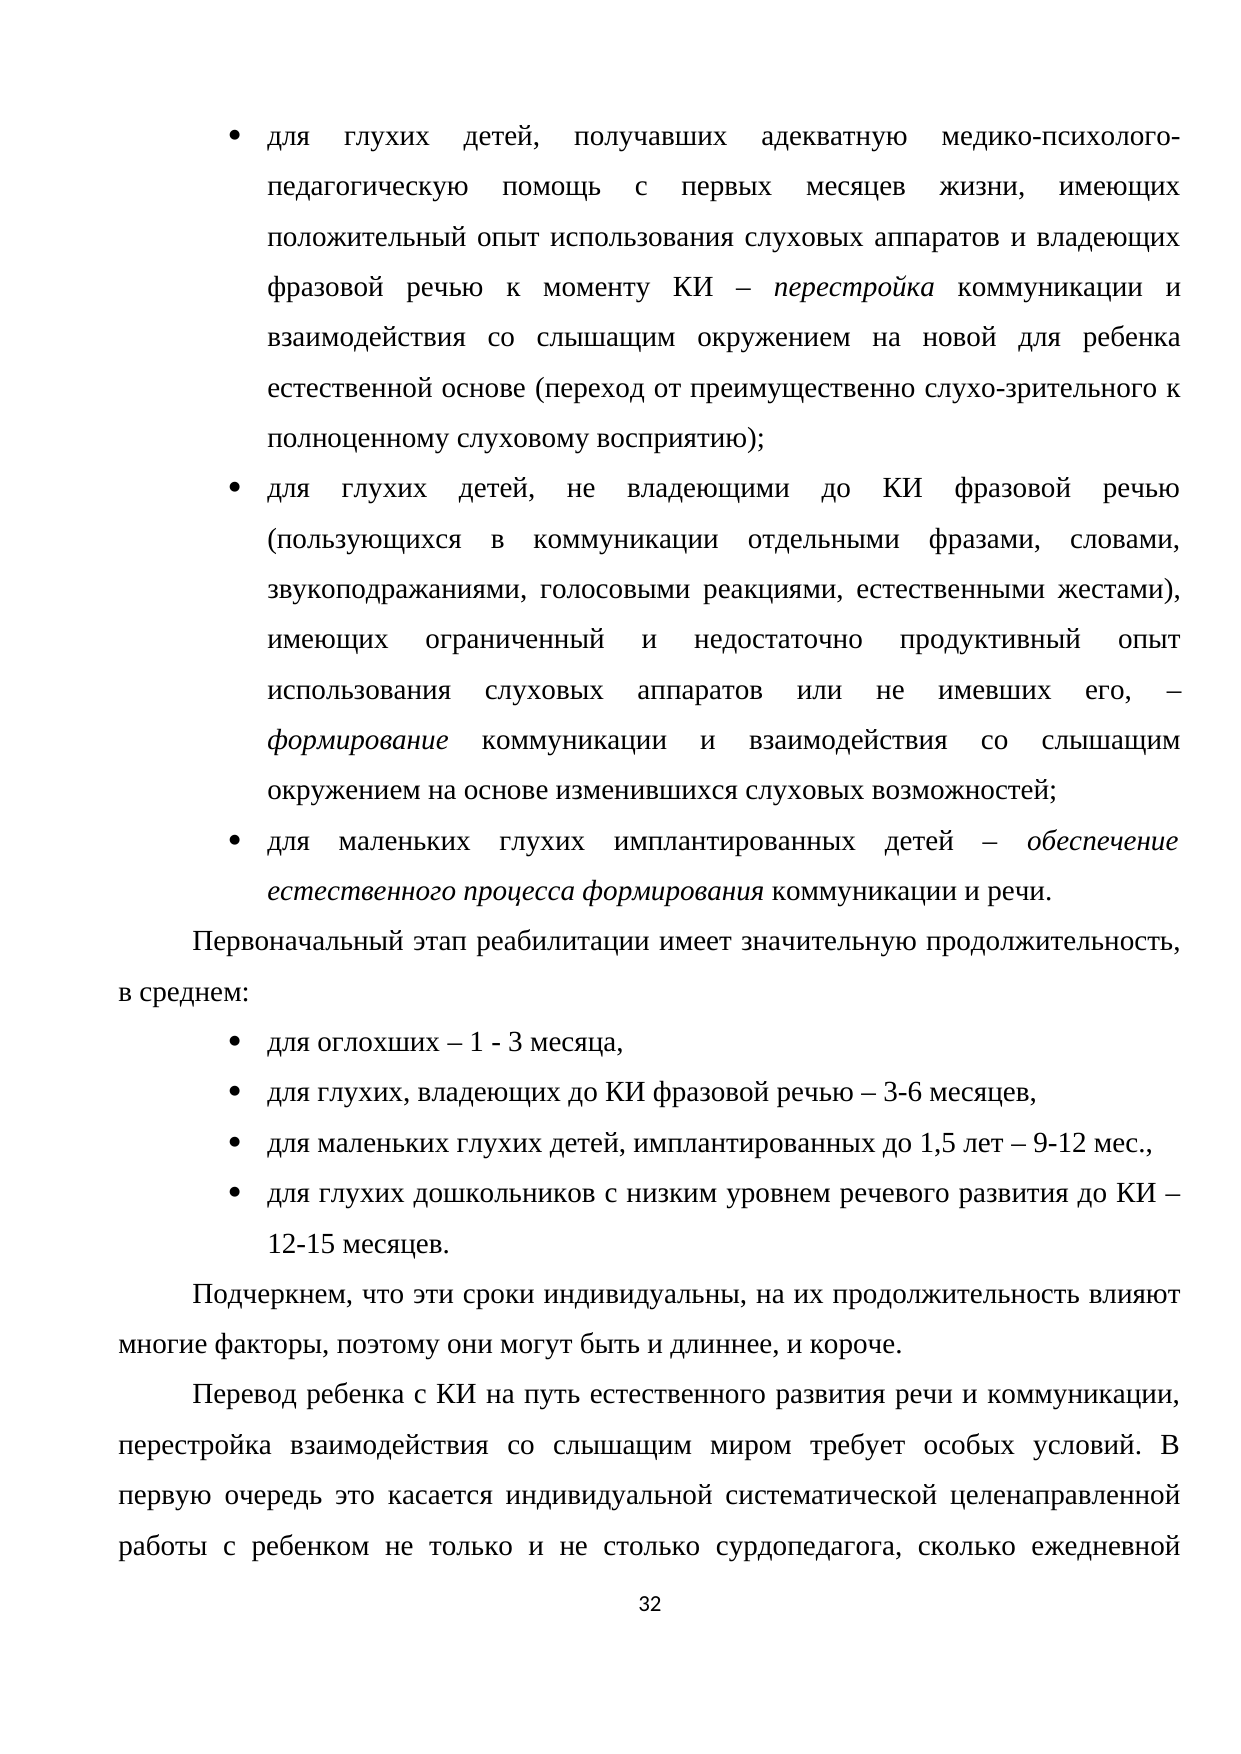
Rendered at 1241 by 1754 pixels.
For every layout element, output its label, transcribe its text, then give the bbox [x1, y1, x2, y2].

text Подчеркнем, что эти сроки индивидуальны, на их продолжительность влияют многие факторы, поэтому они могут быть и длиннее, и короче. [118, 1276, 1181, 1360]
list для глухих детей, не владеющими до КИ фразовой речью (пользующихся в коммуникации отдельными фразами, словами, звукоподражаниями, голосовыми реакциями, естественными жестами), имеющих ограниченный и недостаточно продуктивный опыт использования слуховых аппаратов или не имевших его, – формирование коммуникации и взаимодействия со слышащим окружением на основе изменившихся слуховых возможностей; [229, 470, 1181, 806]
text Первоначальный этап реабилитации имеет значительную продолжительность, в среднем: [118, 923, 1181, 1007]
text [118, 1377, 1181, 1561]
list для оглохших – 1 - 3 месяца, [229, 1024, 1181, 1058]
list для глухих, владеющих до КИ фразовой речью – 3-6 месяцев, [229, 1074, 1181, 1108]
list для глухих детей, получавших адекватную медико-психолого-педагогическую помощь с первых месяцев жизни, имеющих положительный опыт использования слуховых аппаратов и владеющих фразовой речью к моменту КИ – перестройка коммуникации и взаимодействия со слышащим окружением на новой для ребенка естественной основе (переход от преимущественно слухо-зрительного к полноценному слуховому восприятию); [229, 118, 1181, 454]
list для глухих дошкольников с низким уровнем речевого развития до КИ – 12-15 месяцев. [229, 1175, 1181, 1259]
list для маленьких глухих имплантированных детей – обеспечение естественного процесса формирования коммуникации и речи. [229, 823, 1181, 907]
list для маленьких глухих детей, имплантированных до 1,5 лет – 9-12 мес., [229, 1125, 1181, 1158]
